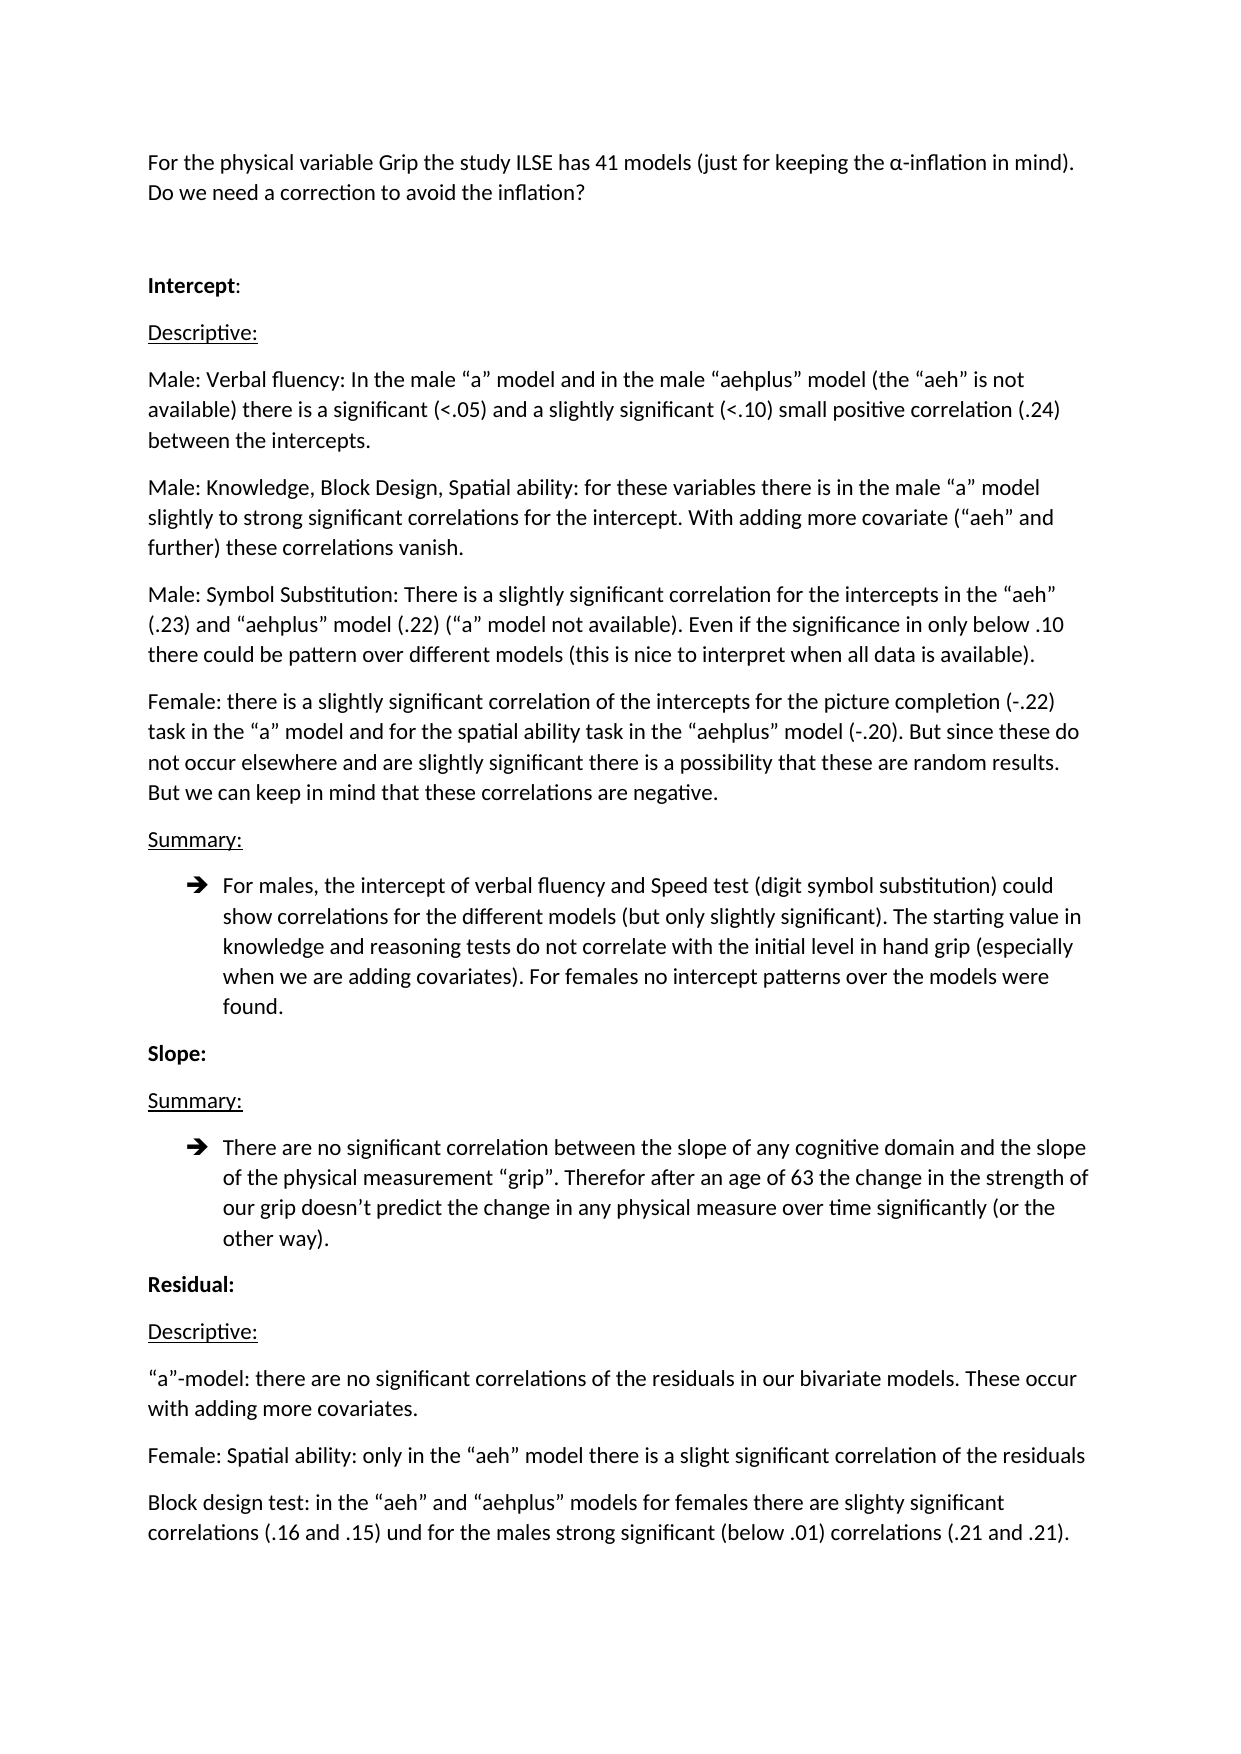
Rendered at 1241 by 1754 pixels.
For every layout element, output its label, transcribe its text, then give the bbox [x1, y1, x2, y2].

text Female: Spatial ability: only in the “aeh” model there is a slight significant correlation of the residuals [148, 1441, 1093, 1469]
list For males, the intercept of verbal fluency and Speed test (digit symbol substitution) could show correlations for the different models (but only slightly significant). The starting value in knowledge and reasoning tests do not correlate with the initial level in hand grip (especially when we are adding covariates). For females no intercept patterns over the models were found. [185, 872, 1093, 1020]
text For the physical variable Grip the study ILSE has 41 models (just for keeping the α-inflation in mind). Do we need a correction to avoid the inflation? [148, 148, 1093, 206]
text Intercept: [148, 272, 1093, 299]
text Slope: [148, 1039, 1093, 1067]
text Male: Verbal fluency: In the male “a” model and in the male “aehplus” model (the “aeh” is not available) there is a significant (<.05) and a slightly significant (<.10) small positive correlation (.24) between the intercepts. [148, 365, 1093, 454]
text Female: there is a slightly significant correlation of the intercepts for the picture completion (-.22) task in the “a” model and for the spatial ability task in the “aehplus” model (-.20). But since these do not occur elsewhere and are slightly significant there is a possibility that these are random results. But we can keep in mind that these correlations are negative. [148, 687, 1093, 806]
text Summary: [148, 825, 1093, 853]
list There are no significant correlation between the slope of any cognitive domain and the slope of the physical measurement “grip”. Therefor after an age of 63 the change in the strength of our grip doesn’t predict the change in any physical measure over time significantly (or the other way). [185, 1133, 1093, 1252]
text Block design test: in the “aeh” and “aehplus” models for females there are slighty significant correlations (.16 and .15) und for the males strong significant (below .01) correlations (.21 and .21). [148, 1488, 1093, 1546]
text Descriptive: [148, 1317, 1093, 1345]
text Male: Knowledge, Block Design, Spatial ability: for these variables there is in the male “a” model slightly to strong significant correlations for the intercept. With adding more covariate (“aeh” and further) these correlations vanish. [148, 473, 1093, 561]
text “a”-model: there are no significant correlations of the residuals in our bivariate models. These occur with adding more covariates. [148, 1364, 1093, 1422]
text Male: Symbol Substitution: There is a slightly significant correlation for the intercepts in the “aeh” (.23) and “aehplus” model (.22) (“a” model not available). Even if the significance in only below .10 there could be pattern over different models (this is nice to interpret when all data is available). [148, 580, 1093, 668]
text Summary: [148, 1086, 1093, 1114]
text Residual: [148, 1271, 1093, 1298]
text Descriptive: [148, 318, 1093, 346]
